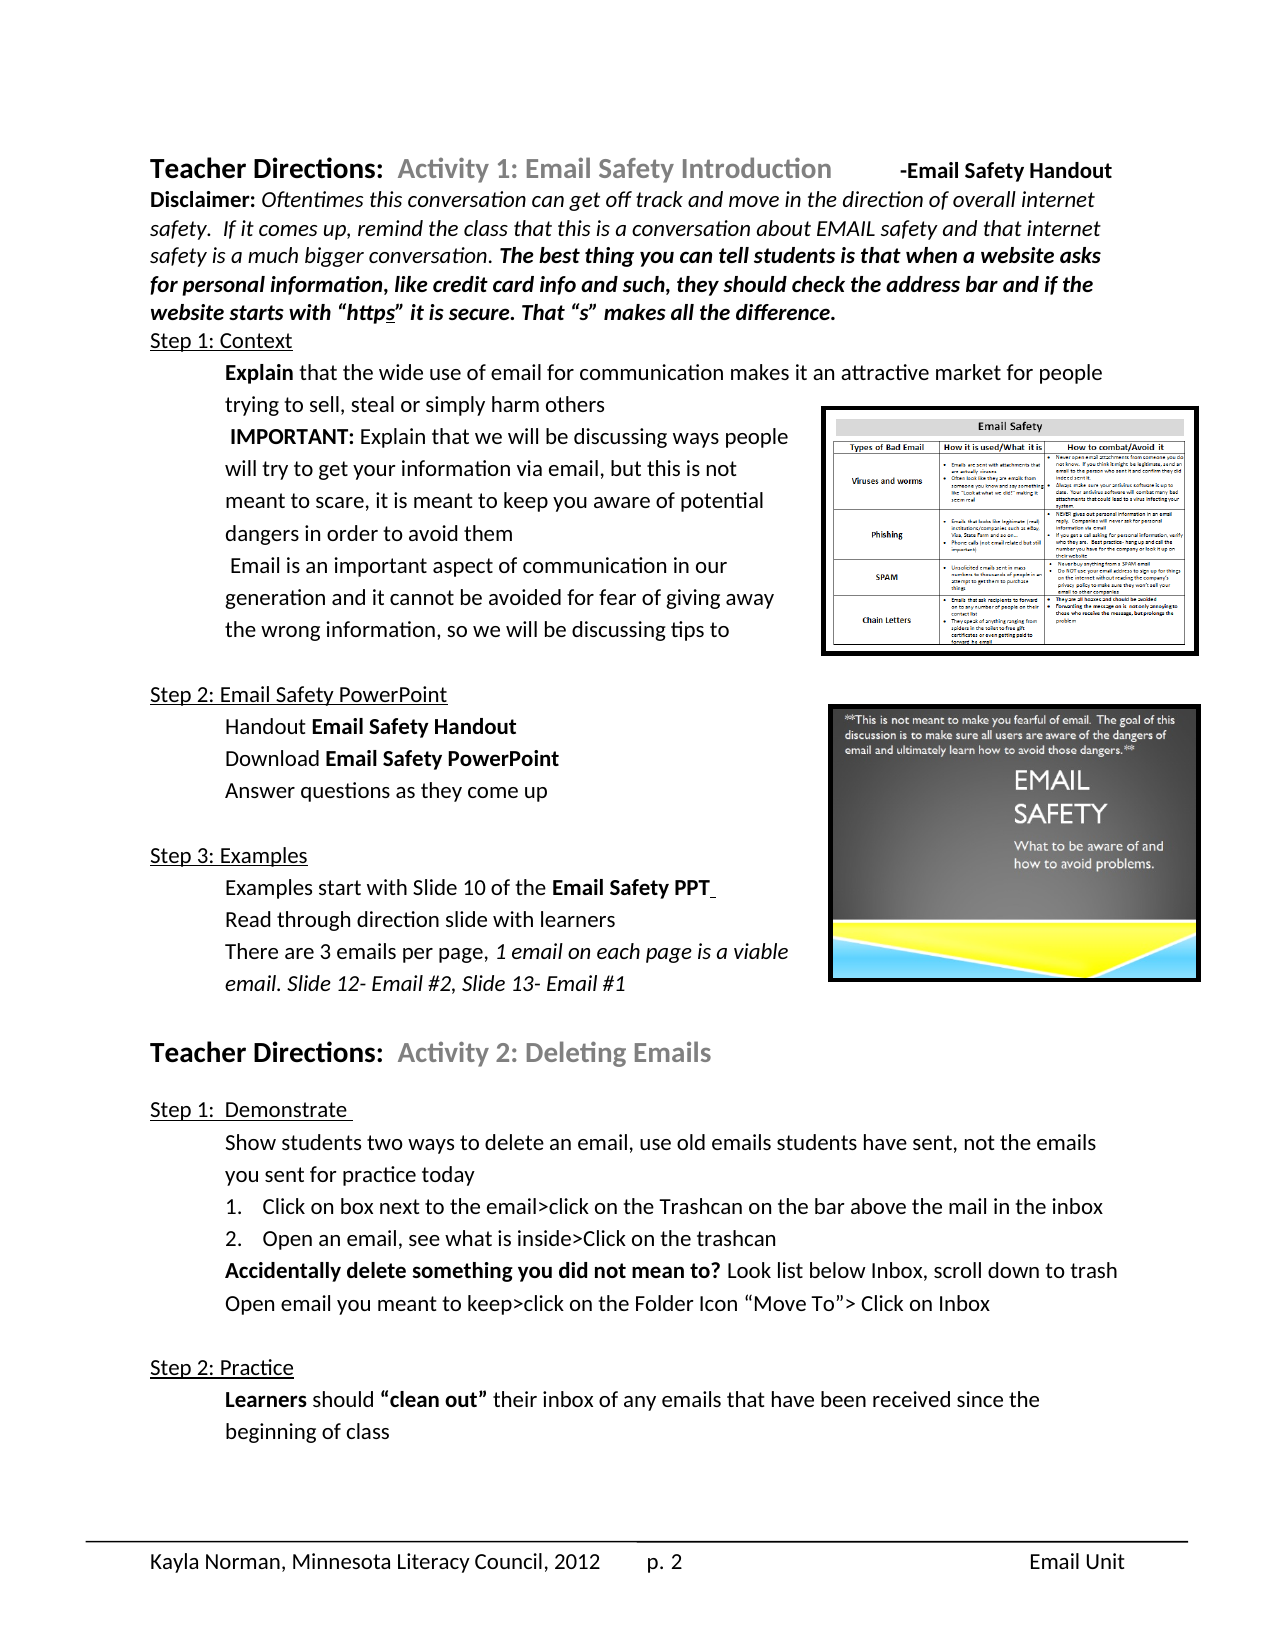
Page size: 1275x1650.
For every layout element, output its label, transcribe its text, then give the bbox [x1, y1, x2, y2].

text Step 1: Context [150, 326, 1125, 354]
text Show students two ways to delete an email, use old emails students have sent, not the emails you sent for practice today [225, 1128, 1125, 1188]
text Teacher Directions: Activity 2: Deleting Emails [150, 1034, 1125, 1069]
text Email is an important aspect of communication in our generation and it cannot be avoided for fear of giving away the wrong information, so we will be discussing tips to [225, 551, 821, 643]
text Explain that the wide use of email for communication makes it an attractive market for people trying to sell, steal or simply harm others [225, 358, 1125, 418]
text Download Email Safety PowerPoint [150, 744, 828, 772]
text Open email you meant to keep>click on the Folder Icon “Move To”> Click on Inbox [225, 1289, 1125, 1317]
text Examples start with Slide 10 of the Email Safety PPT [150, 873, 828, 901]
text Teacher Directions: Activity 1: Email Safety Introduction -Email Safety Handout [150, 150, 1125, 186]
picture [826, 410, 1194, 651]
picture [833, 709, 1196, 978]
text IMPORTANT: Explain that we will be discussing ways people will try to get your information via email, but this is not meant to scare, it is meant to keep you aware of potential dangers in order to avoid them [225, 422, 821, 547]
text Handout Email Safety Handout [150, 712, 828, 740]
text There are 3 emails per page, 1 email on each page is a viable email. Slide 12- Email #2, Slide 13- Email #1 [225, 937, 1125, 997]
list Open an email, see what is inside>Click on the trashcan [225, 1224, 1125, 1252]
text Step 2: Email Safety PowerPoint [150, 680, 1125, 708]
text Step 2: Practice [150, 1353, 1125, 1381]
text Step 3: Examples [150, 841, 828, 869]
text Read through direction slide with learners [150, 905, 828, 933]
text Disclaimer: Oftentimes this conversation can get off track and move in the direction of overall internet safety. If it comes up, remind the class that this is a conversation about EMAIL safety and that internet safety is a much bigger conversation. The best thing you can tell students is that when a website asks for personal information, like credit card info and such, they should check the address bar and if the website starts with “https” it is secure. That “s” makes all the difference. [150, 186, 1125, 326]
list Click on box next to the email>click on the Trashcan on the bar above the mail in the inbox [225, 1192, 1125, 1220]
text Learners should “clean out” their inbox of any emails that have been received since the beginning of class [225, 1385, 1125, 1446]
text Step 1: Demonstrate [150, 1096, 1125, 1124]
text Answer questions as they come up [150, 776, 828, 804]
text Accidentally delete something you did not mean to? Look list below Inbox, scroll down to trash [225, 1257, 1125, 1284]
